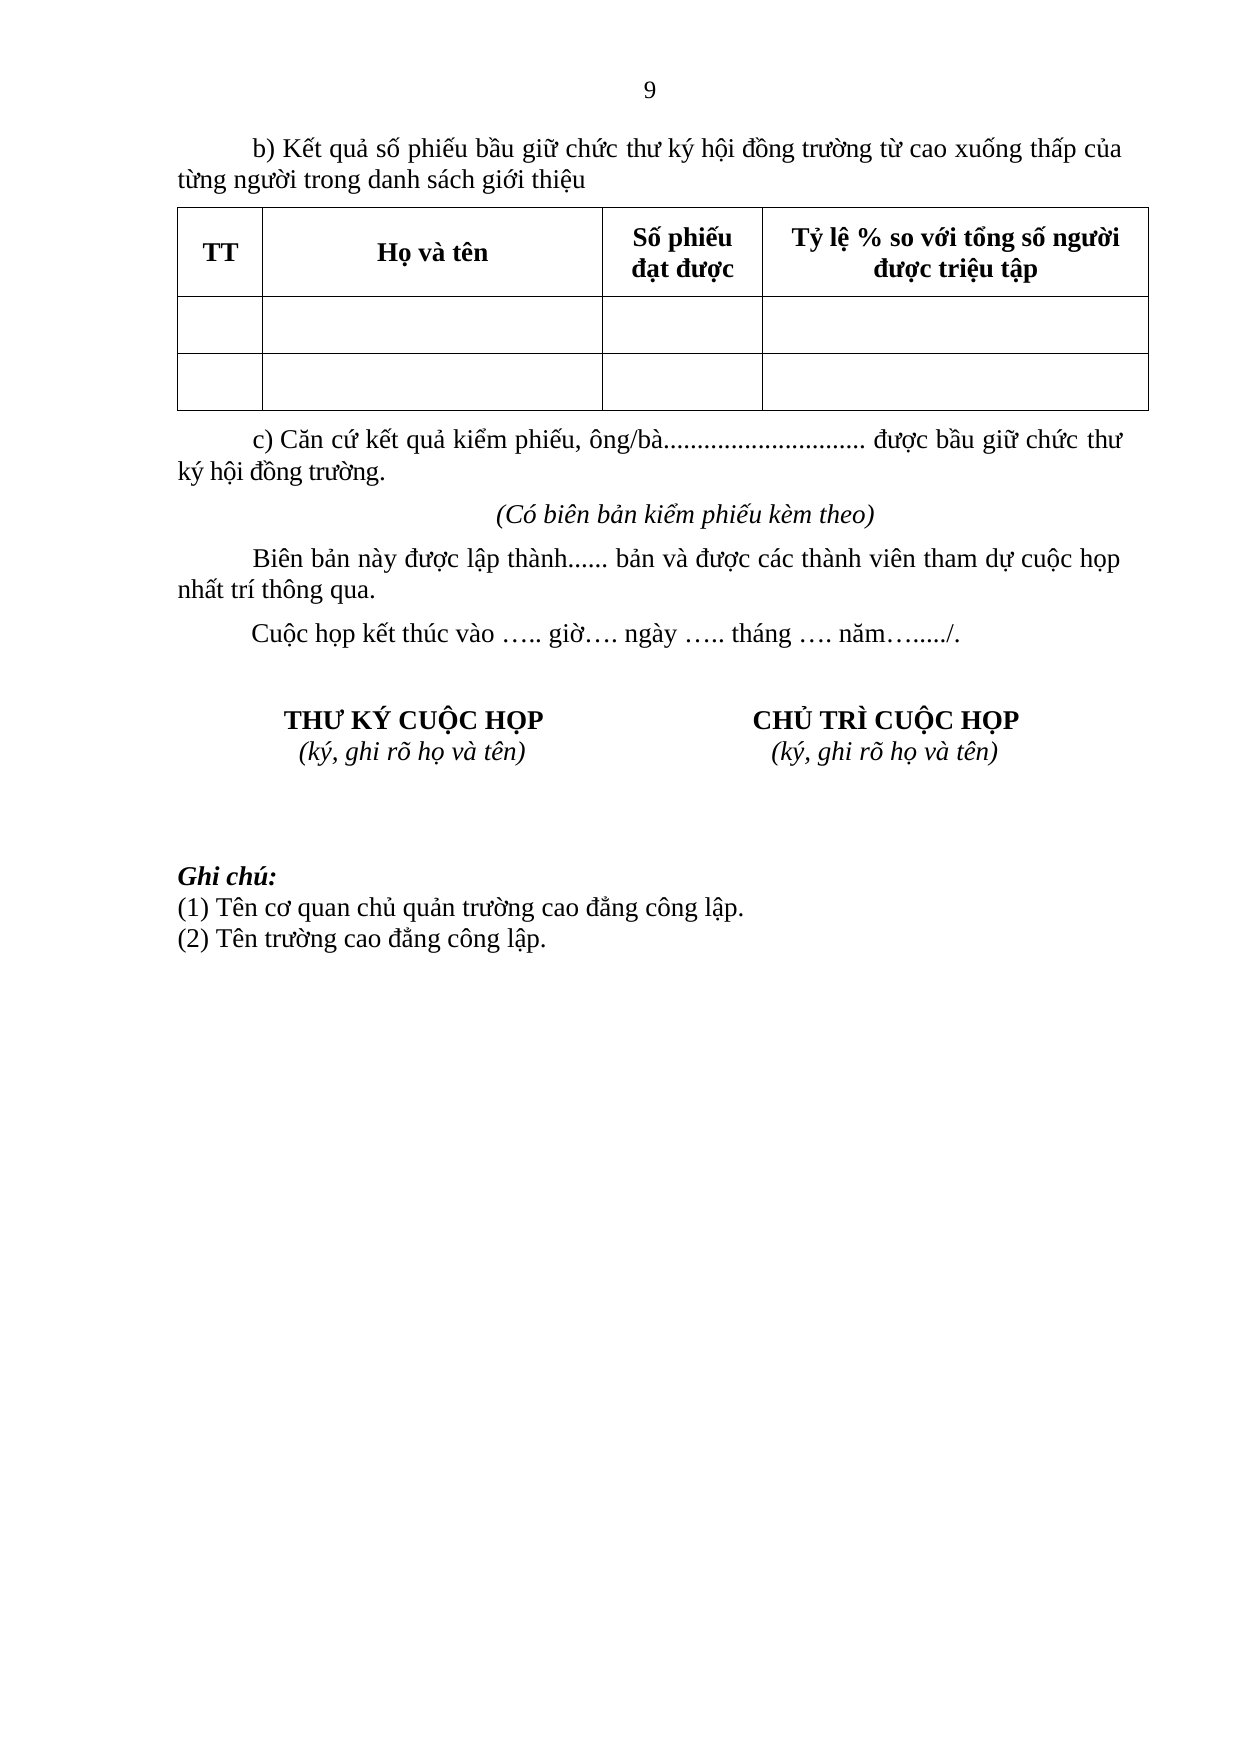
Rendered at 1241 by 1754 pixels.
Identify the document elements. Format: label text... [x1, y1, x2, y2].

text c) Căn cứ kết quả kiểm phiếu, ông/bà.............................. được bầu giữ chức thư ký hội đồng trường. [177, 423, 1122, 486]
text (2) Tên trường cao đẳng công lập. [177, 922, 1122, 953]
text (Có biên bản kiểm phiếu kèm theo) [177, 498, 1122, 529]
table_cell [263, 354, 602, 410]
text b) Kết quả số phiếu bầu giữ chức thư ký hội đồng trường từ cao xuống thấp của từng người trong danh sách giới thiệu [177, 132, 1122, 195]
table_cell [178, 354, 262, 410]
table_cell [263, 297, 602, 353]
text Cuộc họp kết thúc vào ….. giờ…. ngày ….. tháng …. năm…...../. [177, 617, 1122, 648]
table_header THƯ KÝ CUỘC HỌP (ký, ghi rõ họ và tên) [177, 704, 650, 797]
text Biên bản này được lập thành...... bản và được các thành viên tham dự cuộc họp nhất trí thông qua. [177, 542, 1122, 604]
table_cell [763, 297, 1148, 353]
table_header CHỦ TRÌ CUỘC HỌP (ký, ghi rõ họ và tên) [650, 704, 1122, 797]
text Ghi chú: [177, 860, 1122, 891]
table_header TT [178, 208, 262, 296]
table_header Họ và tên [263, 208, 602, 296]
table_cell [763, 354, 1148, 410]
text (1) Tên cơ quan chủ quản trường cao đẳng công lập. [177, 891, 1122, 922]
table_cell [178, 297, 262, 353]
table_header Số phiếu đạt được [603, 208, 762, 296]
table_cell [603, 354, 762, 410]
table_header Tỷ lệ % so với tổng số người được triệu tập [763, 208, 1148, 296]
table_cell [603, 297, 762, 353]
